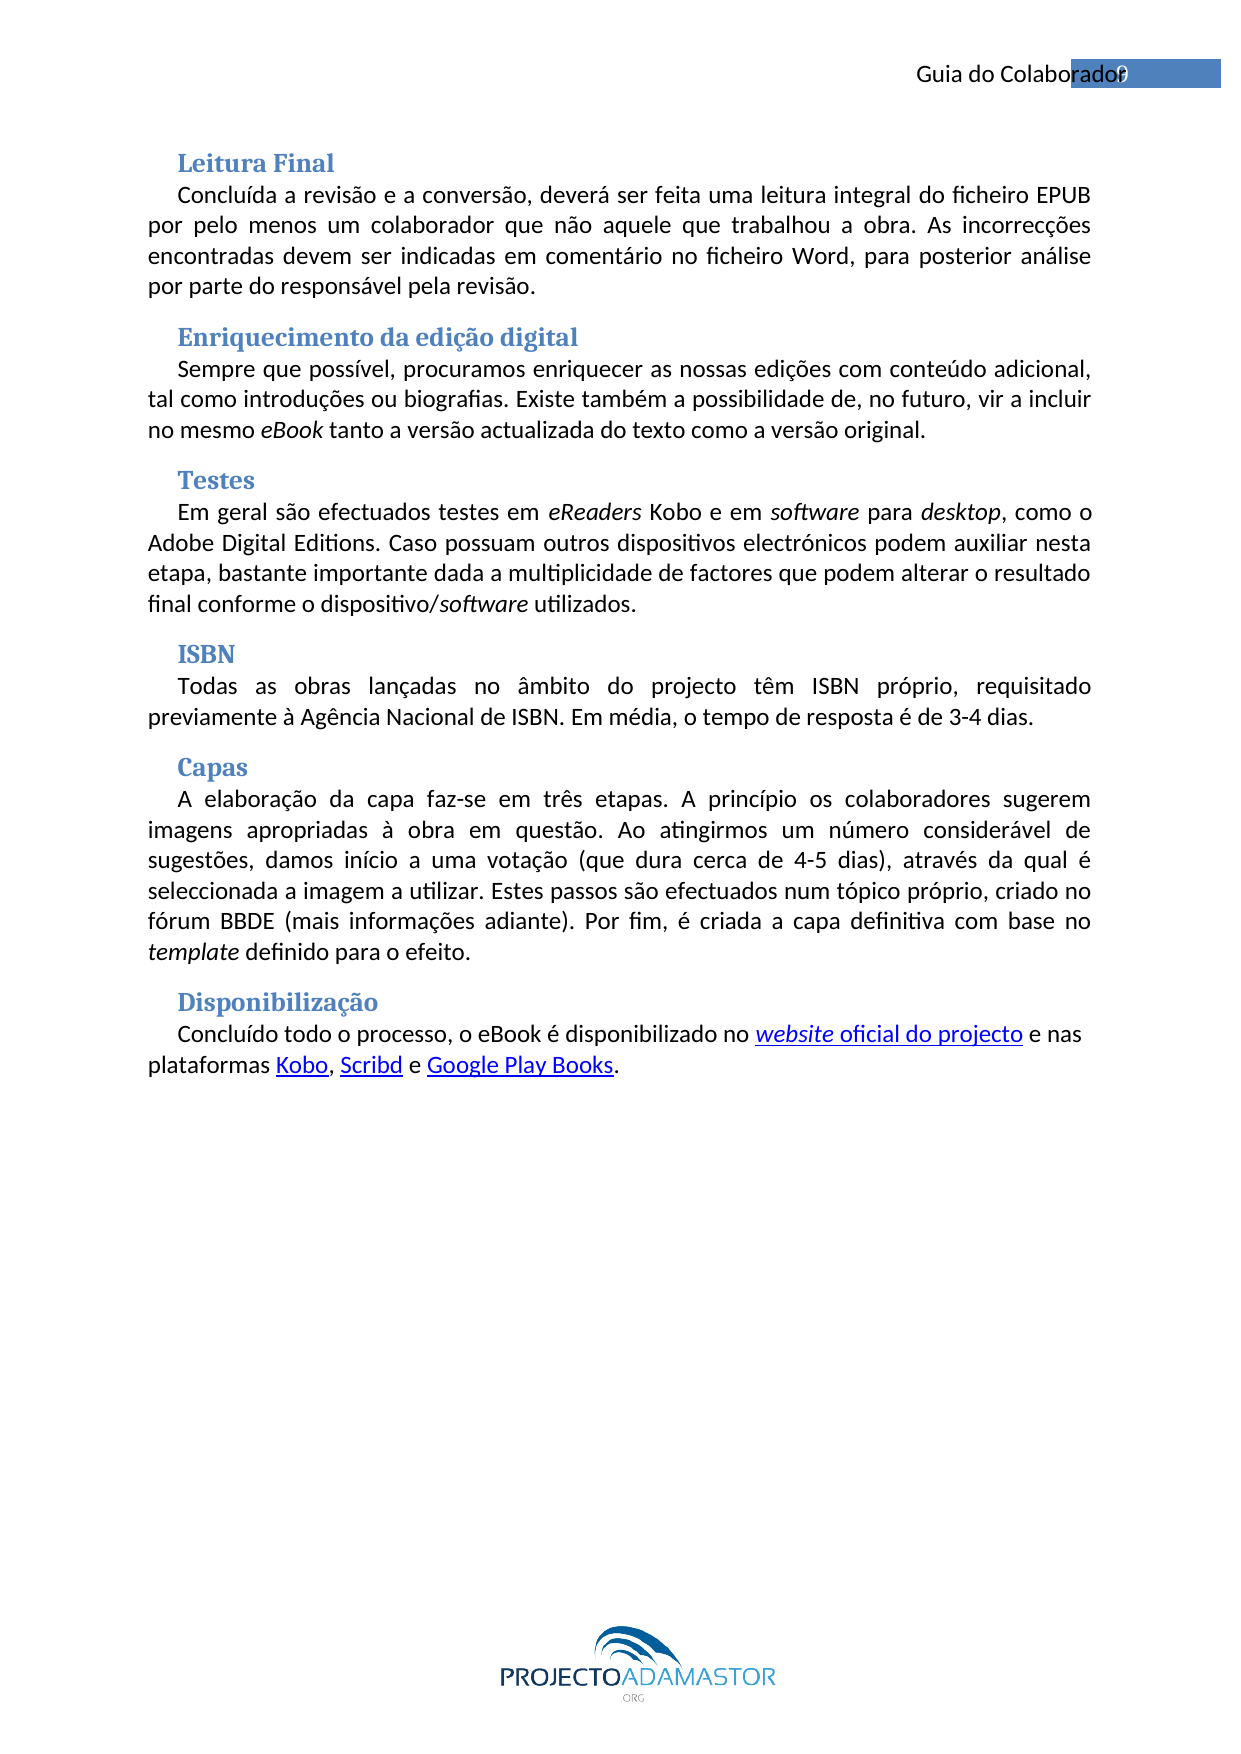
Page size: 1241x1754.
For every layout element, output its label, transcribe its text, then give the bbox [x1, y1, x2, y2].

text Em geral são efectuados testes em eReaders Kobo e em software para desktop, como o Adobe Digital Editions. Caso possuam outros dispositivos electrónicos podem auxiliar nesta etapa, bastante importante dada a multiplicidade de factores que podem alterar o resultado final conforme o dispositivo/software utilizados. [148, 496, 1093, 618]
subtitle Disponibilização [148, 987, 1093, 1018]
subtitle Capas [148, 752, 1093, 783]
text A elaboração da capa faz-se em três etapas. A princípio os colaboradores sugerem imagens apropriadas à obra em questão. Ao atingirmos um número considerável de sugestões, damos início a uma votação (que dura cerca de 4-5 dias), através da qual é seleccionada a imagem a utilizar. Estes passos são efectuados num tópico próprio, criado no fórum BBDE (mais informações adiante). Por fim, é criada a capa definitiva com base no template definido para o efeito. [148, 783, 1093, 967]
subtitle Testes [148, 465, 1093, 496]
subtitle ISBN [148, 639, 1093, 670]
text Sempre que possível, procuramos enriquecer as nossas edições com conteúdo adicional, tal como introduções ou biografias. Existe também a possibilidade de, no futuro, vir a incluir no mesmo eBook tanto a versão actualizada do texto como a versão original. [148, 353, 1093, 444]
text Todas as obras lançadas no âmbito do projecto têm ISBN próprio, requisitado previamente à Agência Nacional de ISBN. Em média, o tempo de resposta é de 3-4 dias. [148, 670, 1093, 731]
subtitle Leitura Final [148, 148, 1093, 179]
picture [491, 1623, 779, 1708]
text Concluído todo o processo, o eBook é disponibilizado no website oficial do projecto e nas plataformas Kobo, Scribd e Google Play Books. [148, 1018, 1093, 1079]
subtitle Enriquecimento da edição digital [148, 322, 1093, 353]
text Concluída a revisão e a conversão, deverá ser feita uma leitura integral do ficheiro EPUB por pelo menos um colaborador que não aquele que trabalhou a obra. As incorrecções encontradas devem ser indicadas em comentário no ficheiro Word, para posterior análise por parte do responsável pela revisão. [148, 179, 1093, 301]
